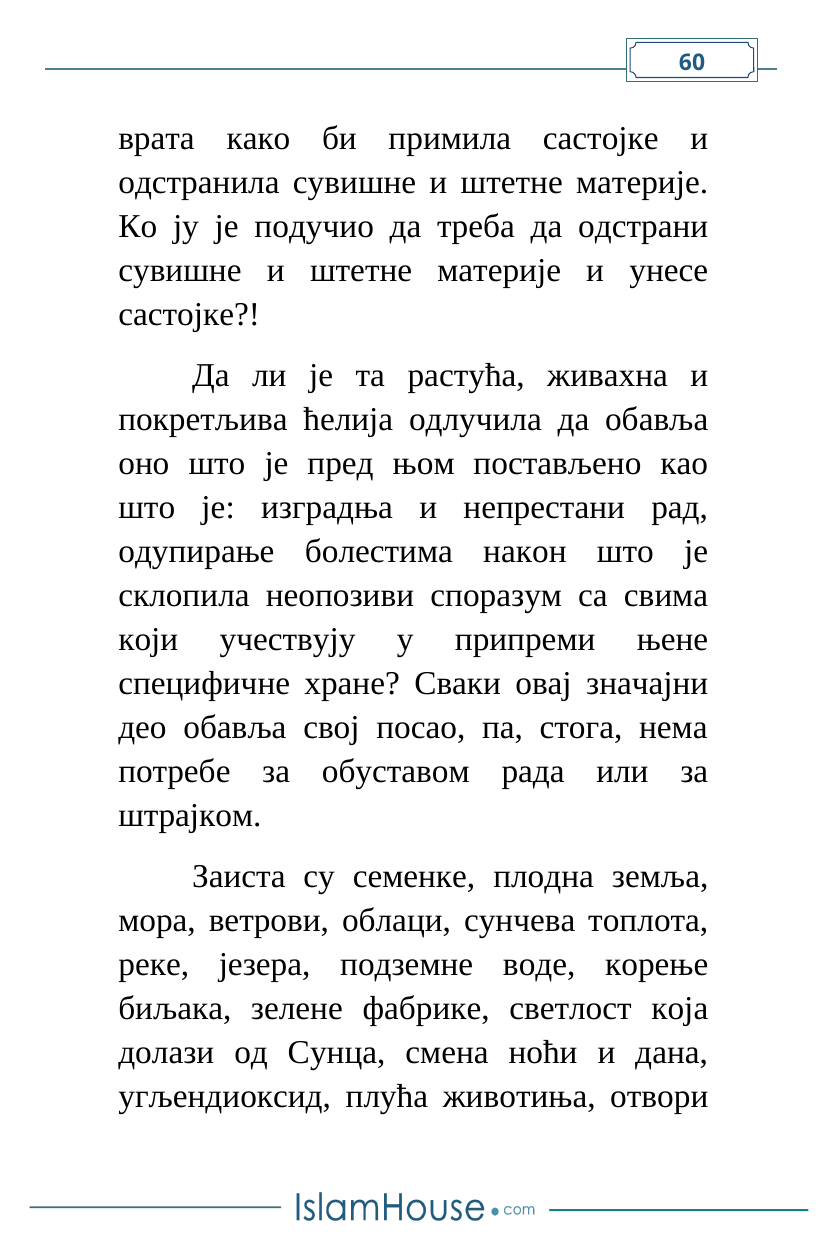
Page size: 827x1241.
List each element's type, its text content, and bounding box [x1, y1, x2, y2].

picture [22, 1186, 282, 1224]
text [118, 118, 709, 333]
picture [288, 1187, 809, 1228]
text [118, 856, 709, 1115]
text Да ли је та растућа, живахна и покретљива ћелија одлучила да обавља оно што је пред њом постављено као што је: изградња и непрестани рад, одупирање болестима након што је склопила неопозиви споразум са свима који учествују у припреми њене специфичне хране? Сваки овај значајни део обавља свој посао, па, стога, нема потребе за обуставом рада или за штрајком. [118, 355, 709, 834]
